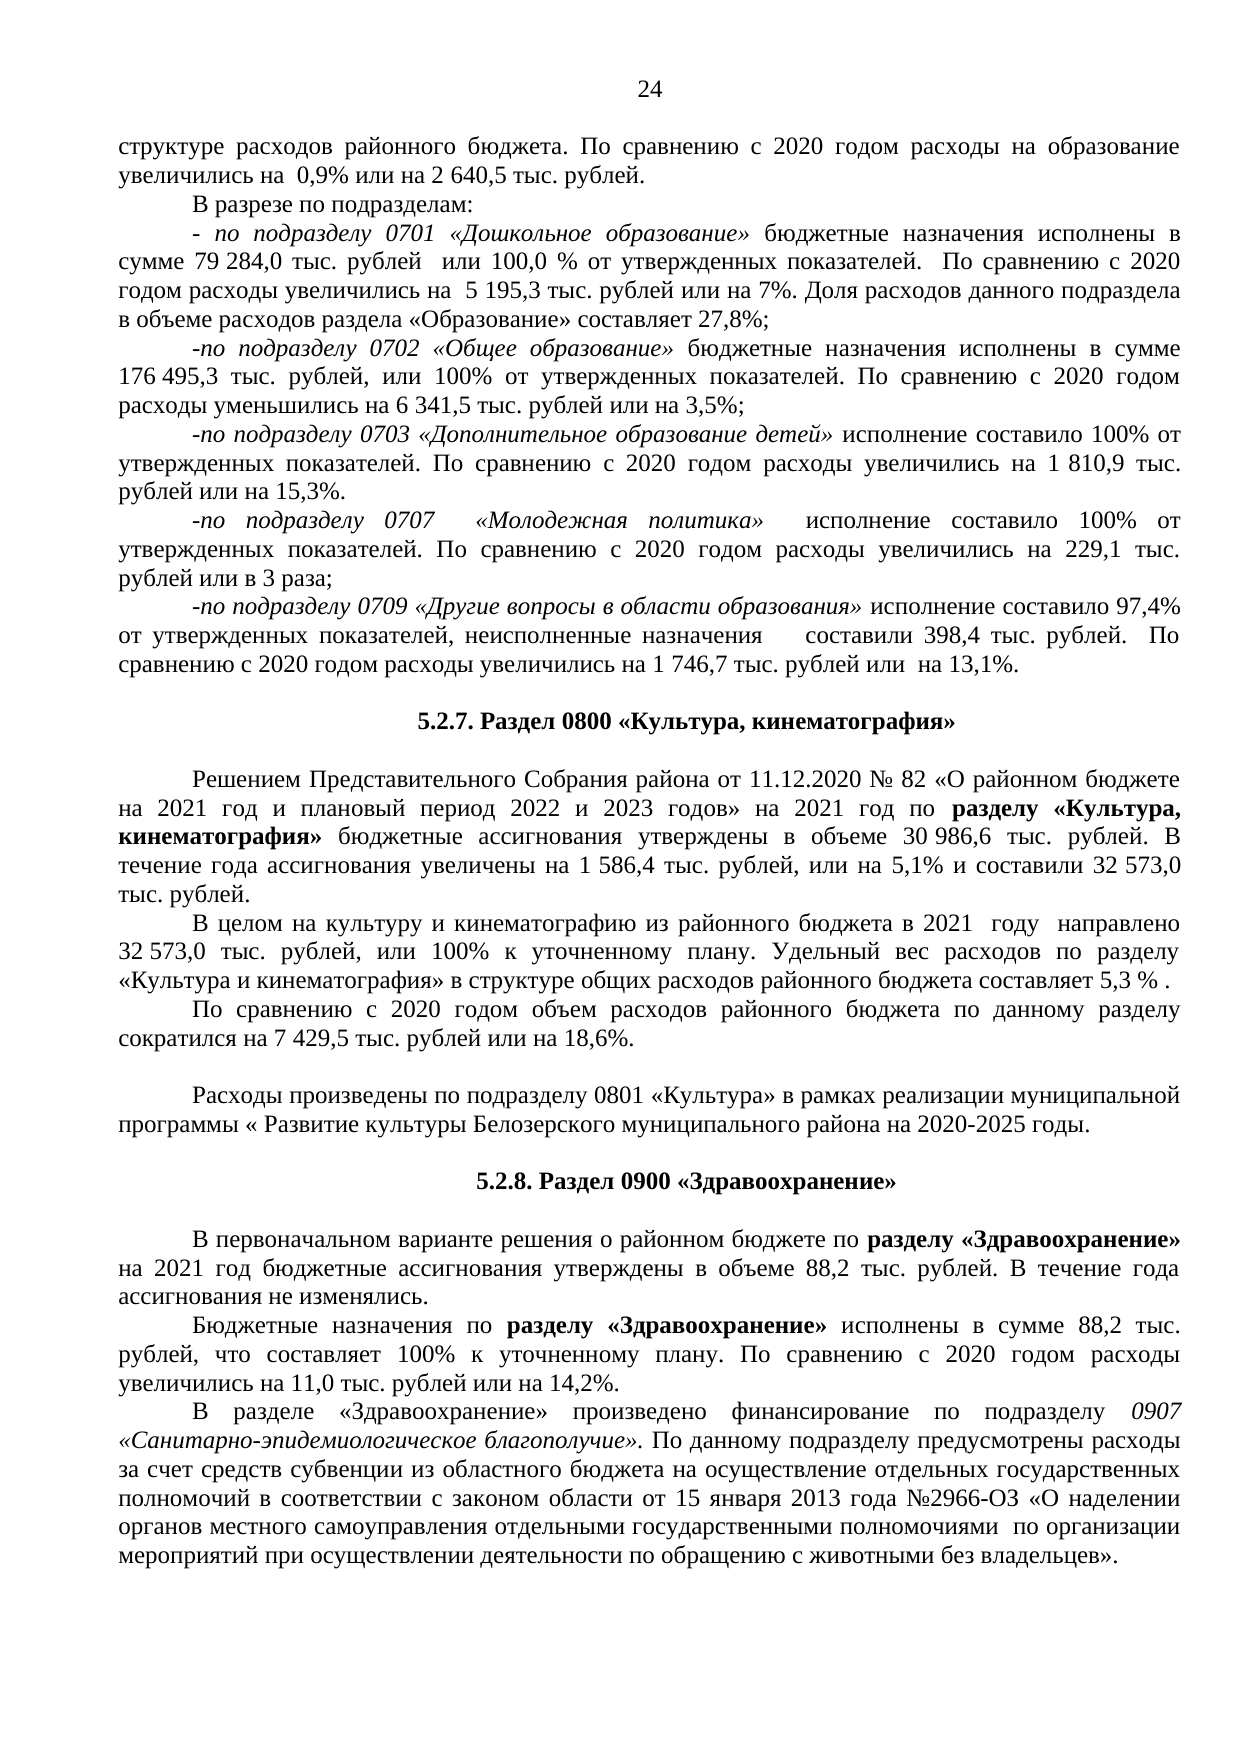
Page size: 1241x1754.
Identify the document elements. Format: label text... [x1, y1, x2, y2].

text 5.2.7. Раздел 0800 «Культура, кинематография» [118, 706, 1181, 735]
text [118, 131, 1181, 189]
text Бюджетные назначения по разделу «Здравоохранение» исполнены в сумме 88,2 тыс. рублей, что составляет 100% к уточненному плану. По сравнению с 2020 годом расходы увеличились на 11,0 тыс. рублей или на 14,2%. [118, 1310, 1181, 1396]
text В разделе «Здравоохранение» произведено финансирование по подразделу 0907 «Санитарно-эпидемиологическое благополучие». По данному подразделу предусмотрены расходы за счет средств субвенции из областного бюджета на осуществление отдельных государственных полномочий в соответствии с законом области от 15 января 2013 года №2966-ОЗ «О наделении органов местного самоуправления отдельными государственными полномочиями по организации мероприятий при осуществлении деятельности по обращению с животными без владельцев». [118, 1396, 1181, 1569]
text -по подразделу 0707 «Молодежная политика» исполнение составило 100% от утвержденных показателей. По сравнению с 2020 годом расходы увеличились на 229,1 тыс. рублей или в 3 раза; [118, 505, 1181, 591]
text В первоначальном варианте решения о районном бюджете по разделу «Здравоохранение» на 2021 год бюджетные ассигнования утверждены в объеме 88,2 тыс. рублей. В течение года ассигнования не изменялись. [118, 1224, 1181, 1310]
text Расходы произведены по подразделу 0801 «Культура» в рамках реализации муниципальной программы « Развитие культуры Белозерского муниципального района на 2020-2025 годы. [118, 1080, 1181, 1138]
text -по подразделу 0709 «Другие вопросы в области образования» исполнение составило 97,4% от утвержденных показателей, неисполненные назначения составили 398,4 тыс. рублей. По сравнению с 2020 годом расходы увеличились на 1 746,7 тыс. рублей или на 13,1%. [118, 591, 1181, 678]
text Решением Представительного Собрания района от 11.12.2020 № 82 «О районном бюджете на 2021 год и плановый период 2022 и 2023 годов» на 2021 год по разделу «Культура, кинематография» бюджетные ассигнования утверждены в объеме 30 986,6 тыс. рублей. В течение года ассигнования увеличены на 1 586,4 тыс. рублей, или на 5,1% и составили 32 573,0 тыс. рублей. [118, 764, 1181, 908]
text В целом на культуру и кинематографию из районного бюджета в 2021 году направлено 32 573,0 тыс. рублей, или 100% к уточненному плану. Удельный вес расходов по разделу «Культура и кинематография» в структуре общих расходов районного бюджета составляет 5,3 % . [118, 908, 1181, 994]
text -по подразделу 0702 «Общее образование» бюджетные назначения исполнены в сумме 176 495,3 тыс. рублей, или 100% от утвержденных показателей. По сравнению с 2020 годом расходы уменьшились на 6 341,5 тыс. рублей или на 3,5%; [118, 333, 1181, 419]
text -по подразделу 0703 «Дополнительное образование детей» исполнение составило 100% от утвержденных показателей. По сравнению с 2020 годом расходы увеличились на 1 810,9 тыс. рублей или на 15,3%. [118, 419, 1181, 505]
text - по подразделу 0701 «Дошкольное образование» бюджетные назначения исполнены в сумме 79 284,0 тыс. рублей или 100,0 % от утвержденных показателей. По сравнению с 2020 годом расходы увеличились на 5 195,3 тыс. рублей или на 7%. Доля расходов данного подраздела в объеме расходов раздела «Образование» составляет 27,8%; [118, 218, 1181, 333]
text 5.2.8. Раздел 0900 «Здравоохранение» [118, 1166, 1181, 1195]
text В разрезе по подразделам: [118, 189, 1181, 218]
text По сравнению с 2020 годом объем расходов районного бюджета по данному разделу сократился на 7 429,5 тыс. рублей или на 18,6%. [118, 994, 1181, 1051]
